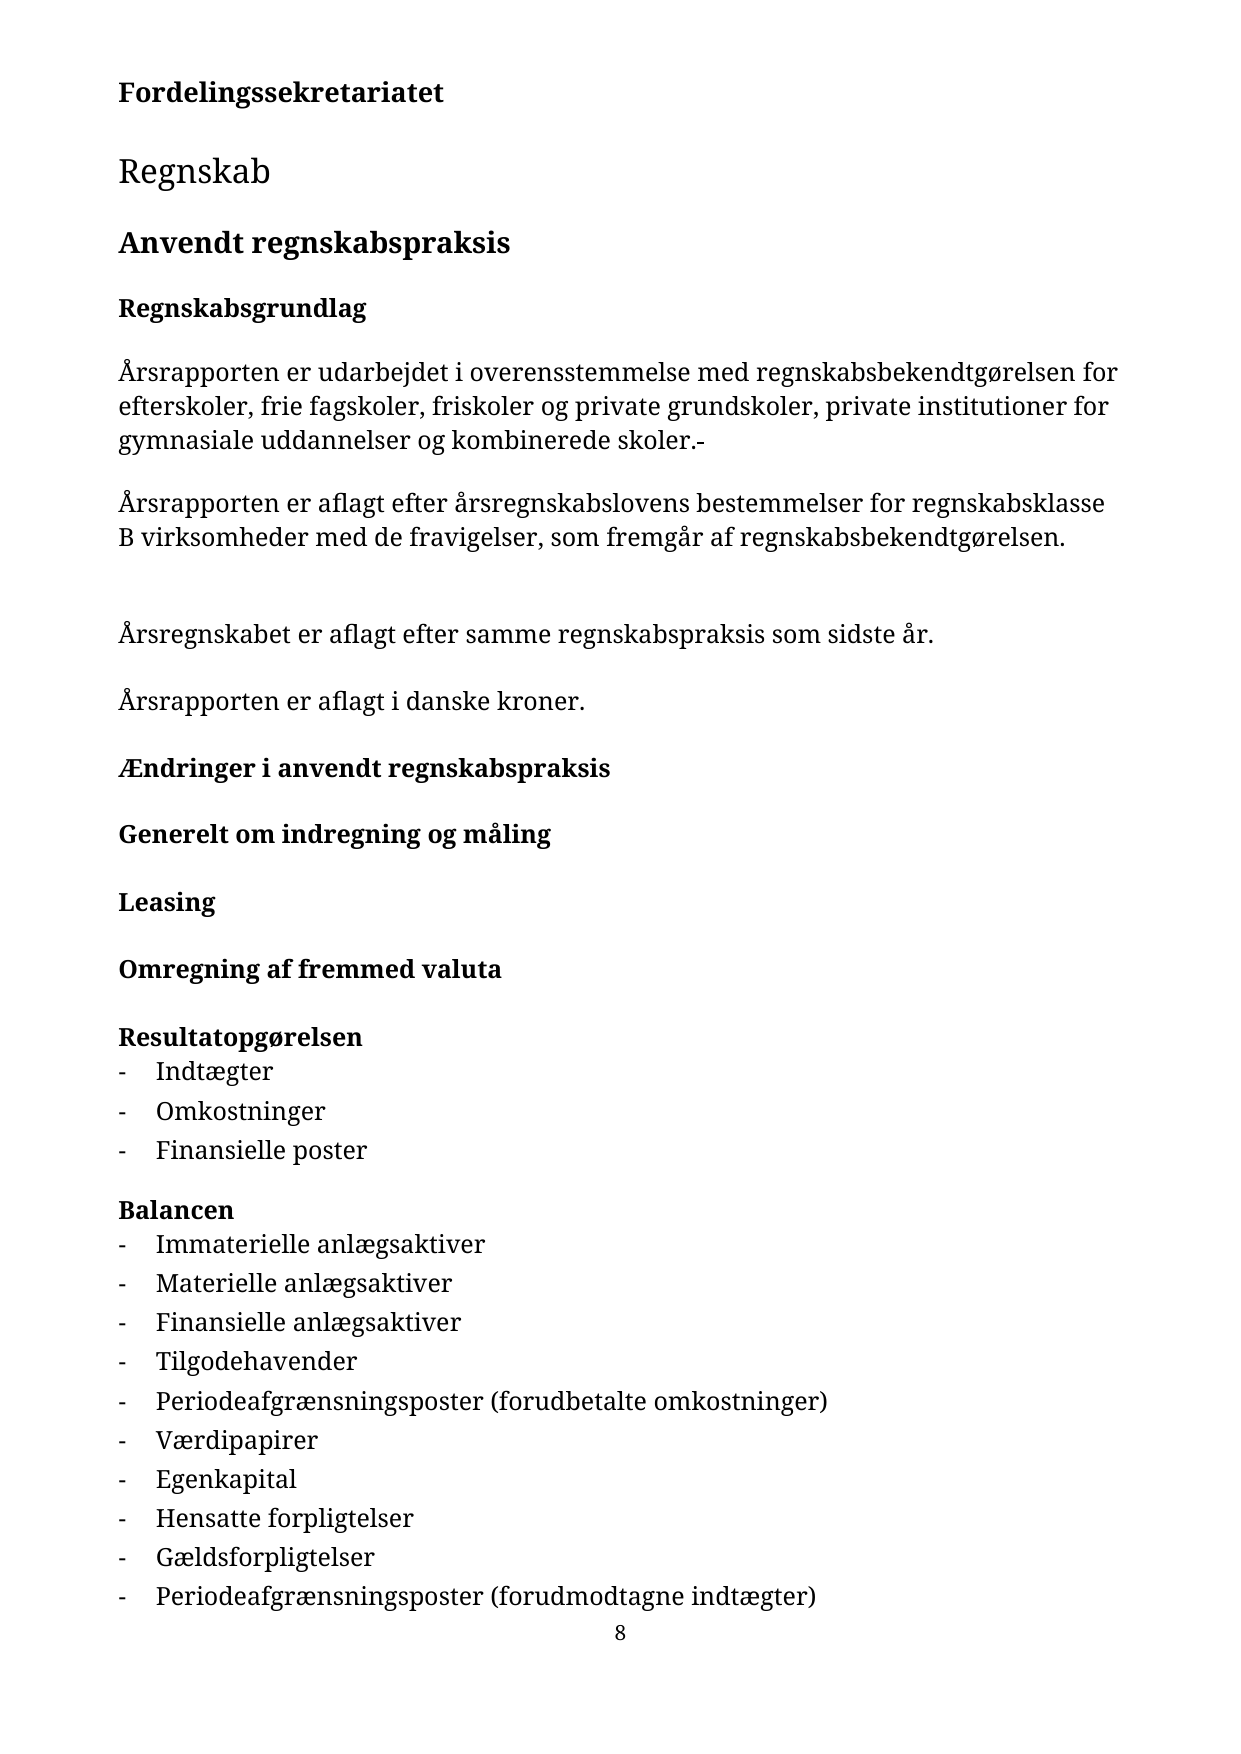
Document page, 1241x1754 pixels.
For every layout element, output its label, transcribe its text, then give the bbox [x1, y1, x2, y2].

text Årsrapporten er aflagt efter årsregnskabslovens bestemmelser for regnskabsklasse B virksomheder med de fravigelser, som fremgår af regnskabsbekendtgørelsen. [118, 486, 1122, 554]
list Omkostninger [118, 1093, 1122, 1127]
list Materielle anlægsaktiver [118, 1266, 1122, 1300]
text Regnskabsgrundlag [118, 291, 1122, 325]
list Gældsforpligtelser [118, 1540, 1122, 1574]
text Ændringer i anvendt regnskabspraksis [118, 750, 1122, 784]
text Generelt om indregning og måling [118, 817, 1122, 851]
list Finansielle anlægsaktiver [118, 1305, 1122, 1339]
list Periodeafgrænsningsposter (forudmodtagne indtægter) [118, 1579, 1122, 1613]
text Balancen [118, 1192, 1122, 1226]
text Omregning af fremmed valuta [118, 952, 1122, 986]
text Årsrapporten er aflagt i danske kroner. [118, 684, 1122, 717]
list Værdipapirer [118, 1422, 1122, 1456]
text Årsrapporten er udarbejdet i overensstemmelse med regnskabsbekendtgørelsen for efterskoler, frie fagskoler, friskoler og private grundskoler, private institutioner for gymnasiale uddannelser og kombinerede skoler. [118, 354, 1122, 457]
list Tilgodehavender [118, 1344, 1122, 1378]
text Regnskab [118, 148, 1122, 193]
list Egenkapital [118, 1461, 1122, 1496]
list Finansielle poster [118, 1132, 1122, 1166]
text Årsregnskabet er aflagt efter samme regnskabspraksis som sidste år. [118, 617, 1122, 650]
text Leasing [118, 884, 1122, 918]
list Hensatte forpligtelser [118, 1501, 1122, 1535]
list Periodeafgrænsningsposter (forudbetalte omkostninger) [118, 1383, 1122, 1417]
list Immaterielle anlægsaktiver [118, 1226, 1122, 1261]
list Indtægter [118, 1054, 1122, 1088]
subtitle Anvendt regnskabspraksis [118, 222, 1122, 262]
text Resultatopgørelsen [118, 1020, 1122, 1054]
